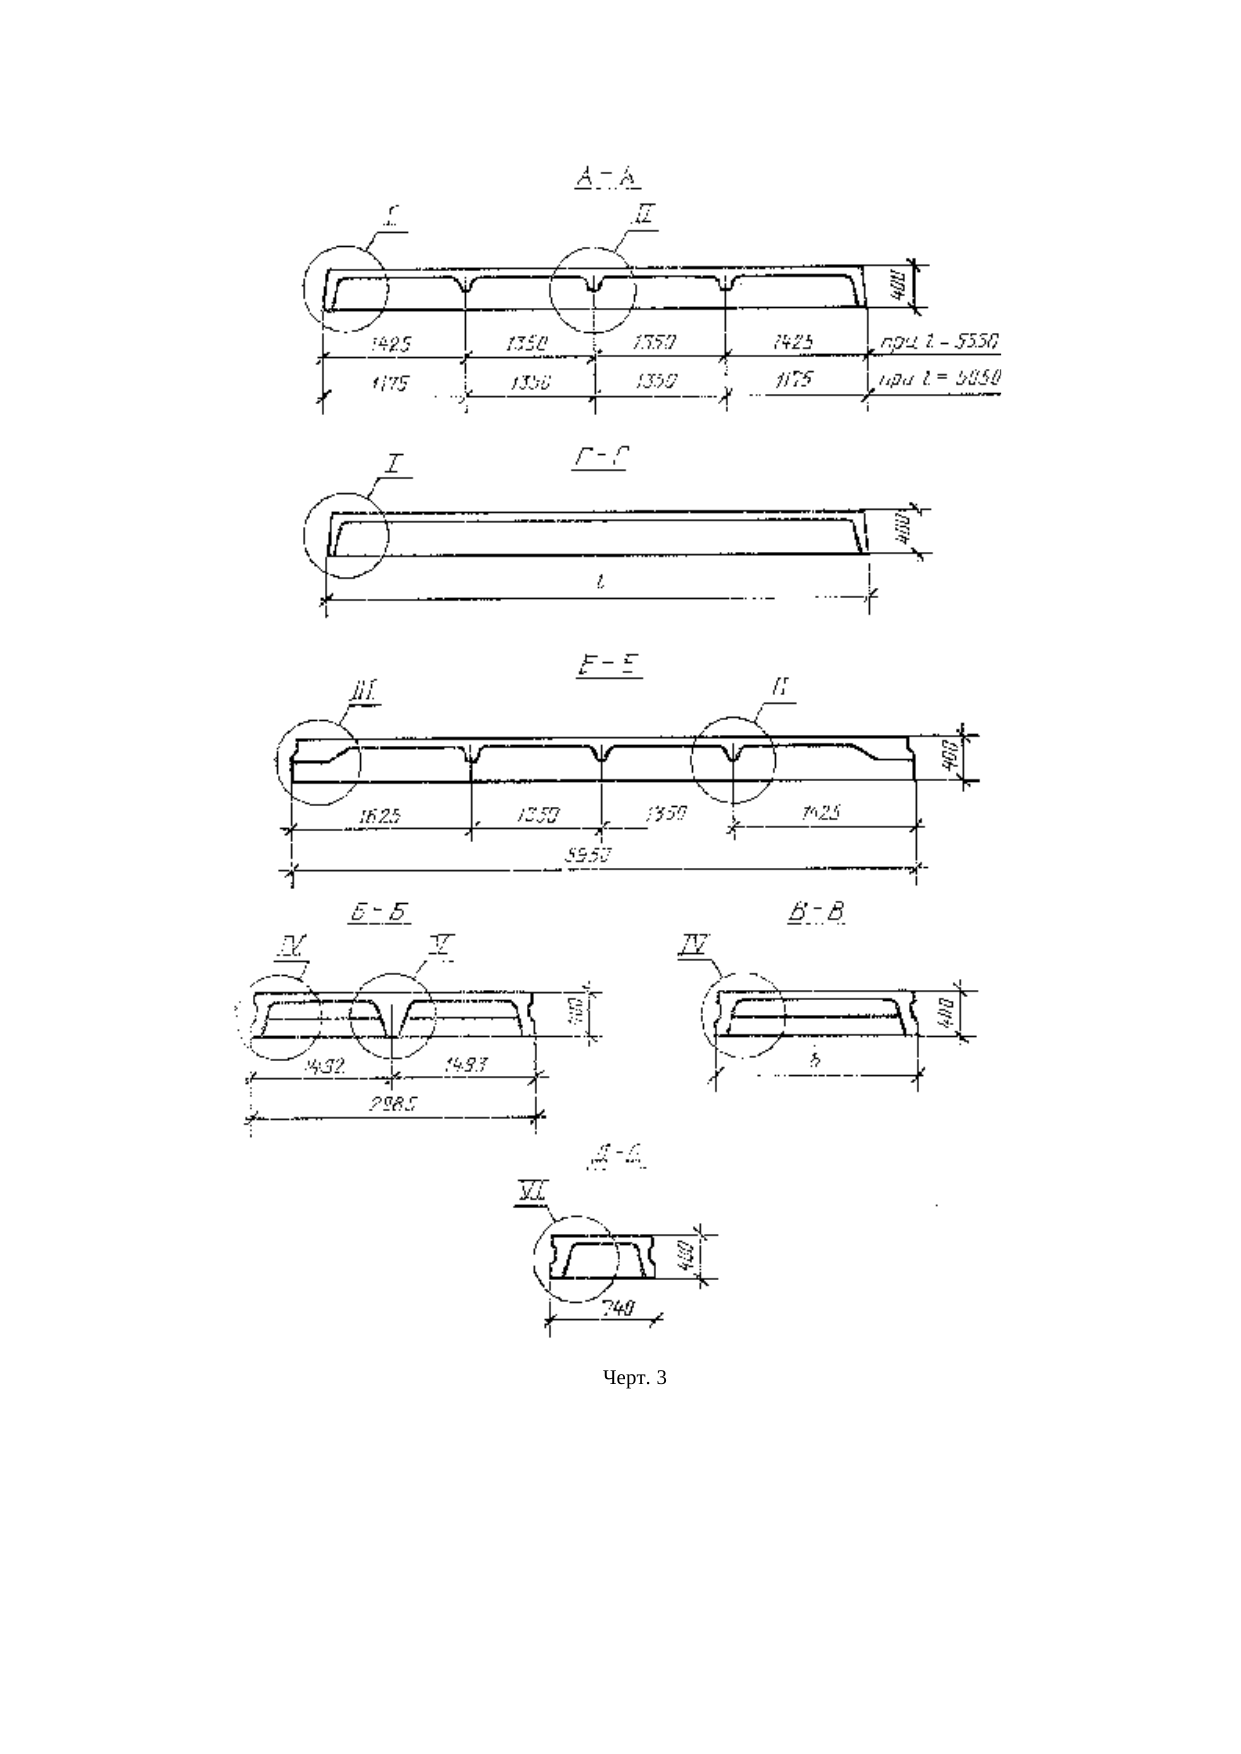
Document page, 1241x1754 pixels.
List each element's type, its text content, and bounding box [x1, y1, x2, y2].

picture [216, 150, 1002, 1341]
text Черт. 3 [187, 1365, 1053, 1389]
